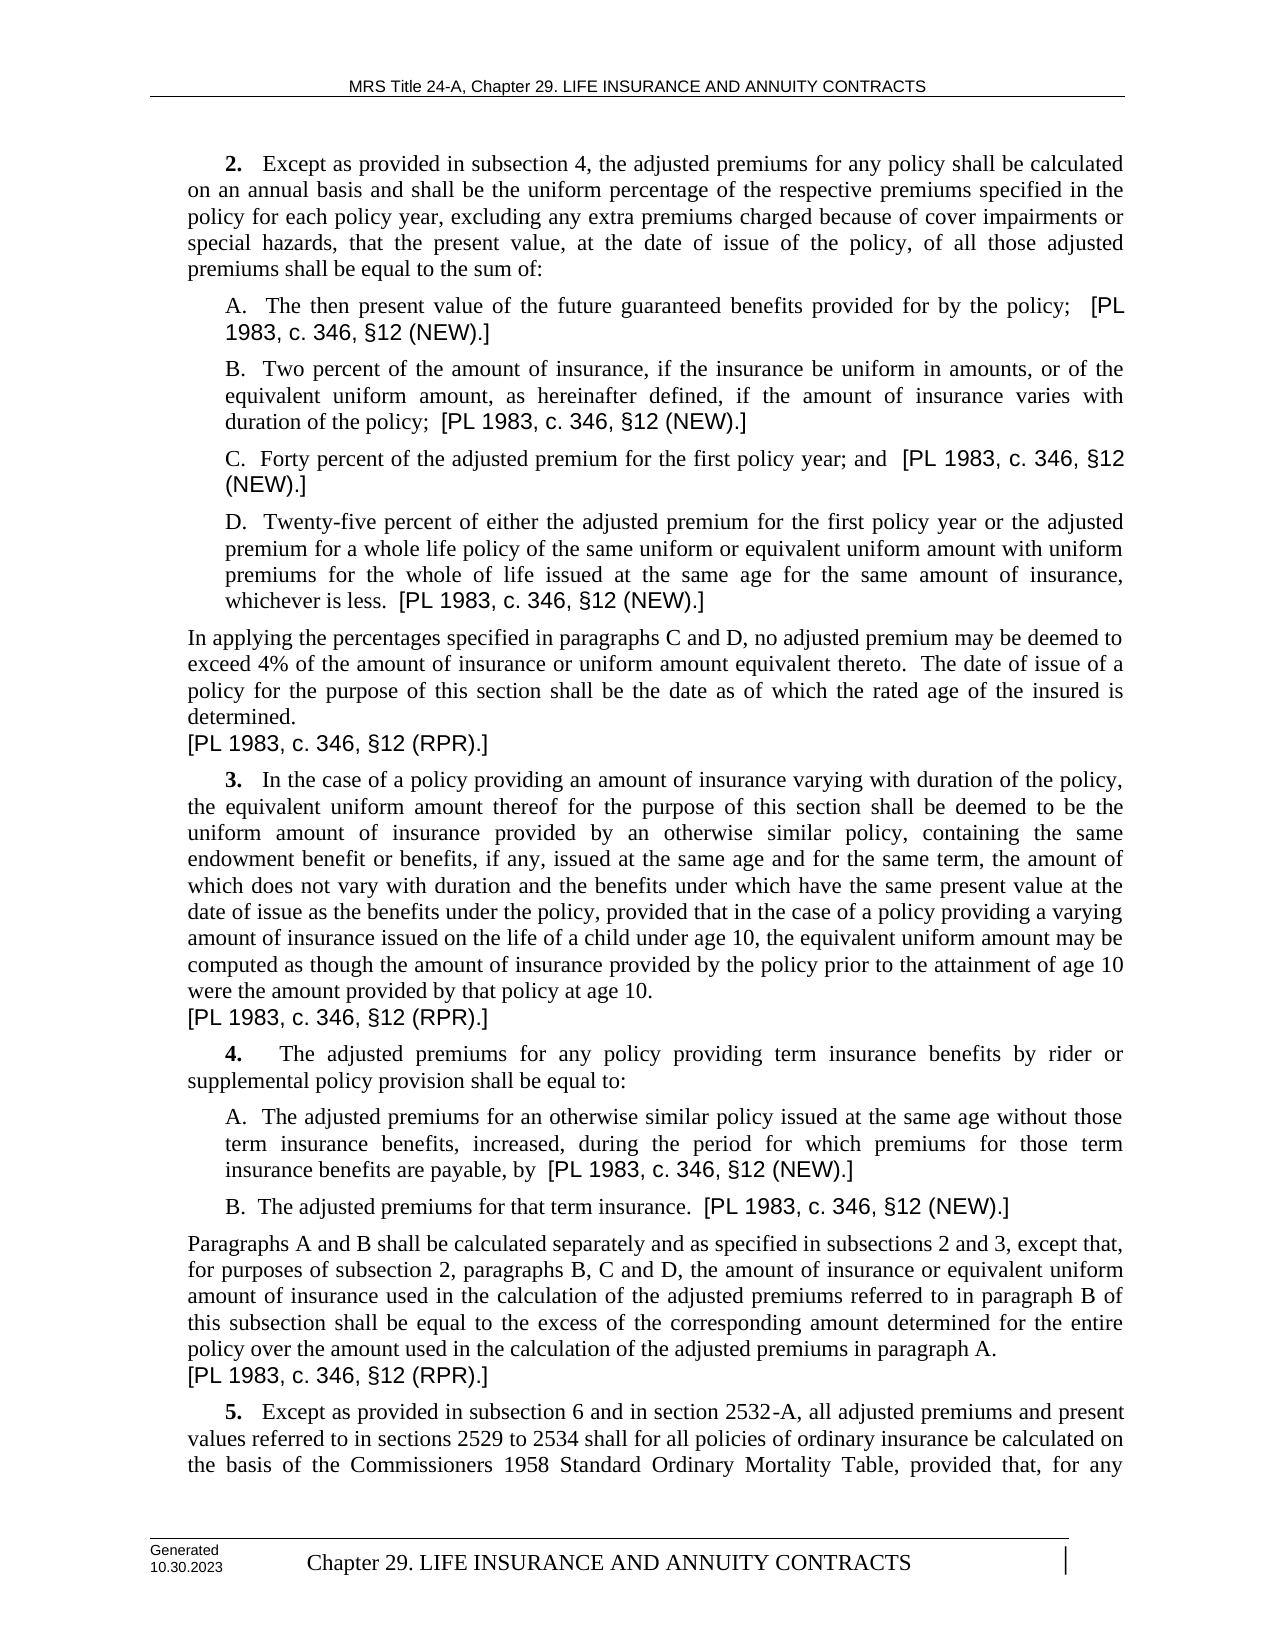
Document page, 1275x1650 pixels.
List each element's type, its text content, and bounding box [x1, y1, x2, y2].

text B. The adjusted premiums for that term insurance. [PL 1983, c. 346, §12 (NEW).] [225, 1193, 1125, 1219]
text A. The then present value of the future guaranteed benefits provided for by the policy; [PL 1983, c. 346, §12 (NEW).] [225, 292, 1125, 345]
text Paragraphs A and B shall be calculated separately and as specified in subsections 2 and 3, except that, for purposes of subsection 2, paragraphs B, C and D, the amount of insurance or equivalent uniform amount of insurance used in the calculation of the adjusted premiums referred to in paragraph B of this subsection shall be equal to the excess of the corresponding amount determined for the entire policy over the amount used in the calculation of the adjusted premiums in paragraph A. [187, 1230, 1125, 1362]
text [PL 1983, c. 346, §12 (RPR).] [187, 729, 1125, 756]
text [PL 1983, c. 346, §12 (RPR).] [187, 1003, 1125, 1030]
text 4. The adjusted premiums for any policy providing term insurance benefits by rider or supplemental policy provision shall be equal to: [187, 1040, 1125, 1093]
text B. Two percent of the amount of insurance, if the insurance be uniform in amounts, or of the equivalent uniform amount, as hereinafter defined, if the amount of insurance varies with duration of the policy; [PL 1983, c. 346, §12 (NEW).] [225, 355, 1125, 434]
text C. Forty percent of the adjusted premium for the first policy year; and [PL 1983, c. 346, §12 (NEW).] [225, 445, 1125, 498]
text [PL 1983, c. 346, §12 (RPR).] [187, 1362, 1125, 1388]
text 2. Except as provided in subsection 4, the adjusted premiums for any policy shall be calculated on an annual basis and shall be the uniform percentage of the respective premiums specified in the policy for each policy year, excluding any extra premiums charged because of cover impairments or special hazards, that the present value, at the date of issue of the policy, of all those adjusted premiums shall be equal to the sum of: [187, 150, 1125, 282]
text A. The adjusted premiums for an otherwise similar policy issued at the same age without those term insurance benefits, increased, during the period for which premiums for those term insurance benefits are payable, by [PL 1983, c. 346, §12 (NEW).] [225, 1103, 1125, 1183]
text In applying the percentages specified in paragraphs C and D, no adjusted premium may be deemed to exceed 4% of the amount of insurance or uniform amount equivalent thereto. The date of issue of a policy for the purpose of this section shall be the date as of which the rated age of the insured is determined. [187, 624, 1125, 729]
text 3. In the case of a policy providing an amount of insurance varying with duration of the policy, the equivalent uniform amount thereof for the purpose of this section shall be deemed to be the uniform amount of insurance provided by an otherwise similar policy, containing the same endowment benefit or benefits, if any, issued at the same age and for the same term, the amount of which does not vary with duration and the benefits under which have the same present value at the date of issue as the benefits under the policy, provided that in the case of a policy providing a varying amount of insurance issued on the life of a child under age 10, the equivalent uniform amount may be computed as though the amount of insurance provided by the policy prior to the attainment of age 10 were the amount provided by that policy at age 10. [187, 766, 1125, 1003]
text D. Twenty-five percent of either the adjusted premium for the first policy year or the adjusted premium for a whole life policy of the same uniform or equivalent uniform amount with uniform premiums for the whole of life issued at the same age for the same amount of insurance, whichever is less. [PL 1983, c. 346, §12 (NEW).] [225, 508, 1125, 614]
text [187, 1398, 1125, 1477]
